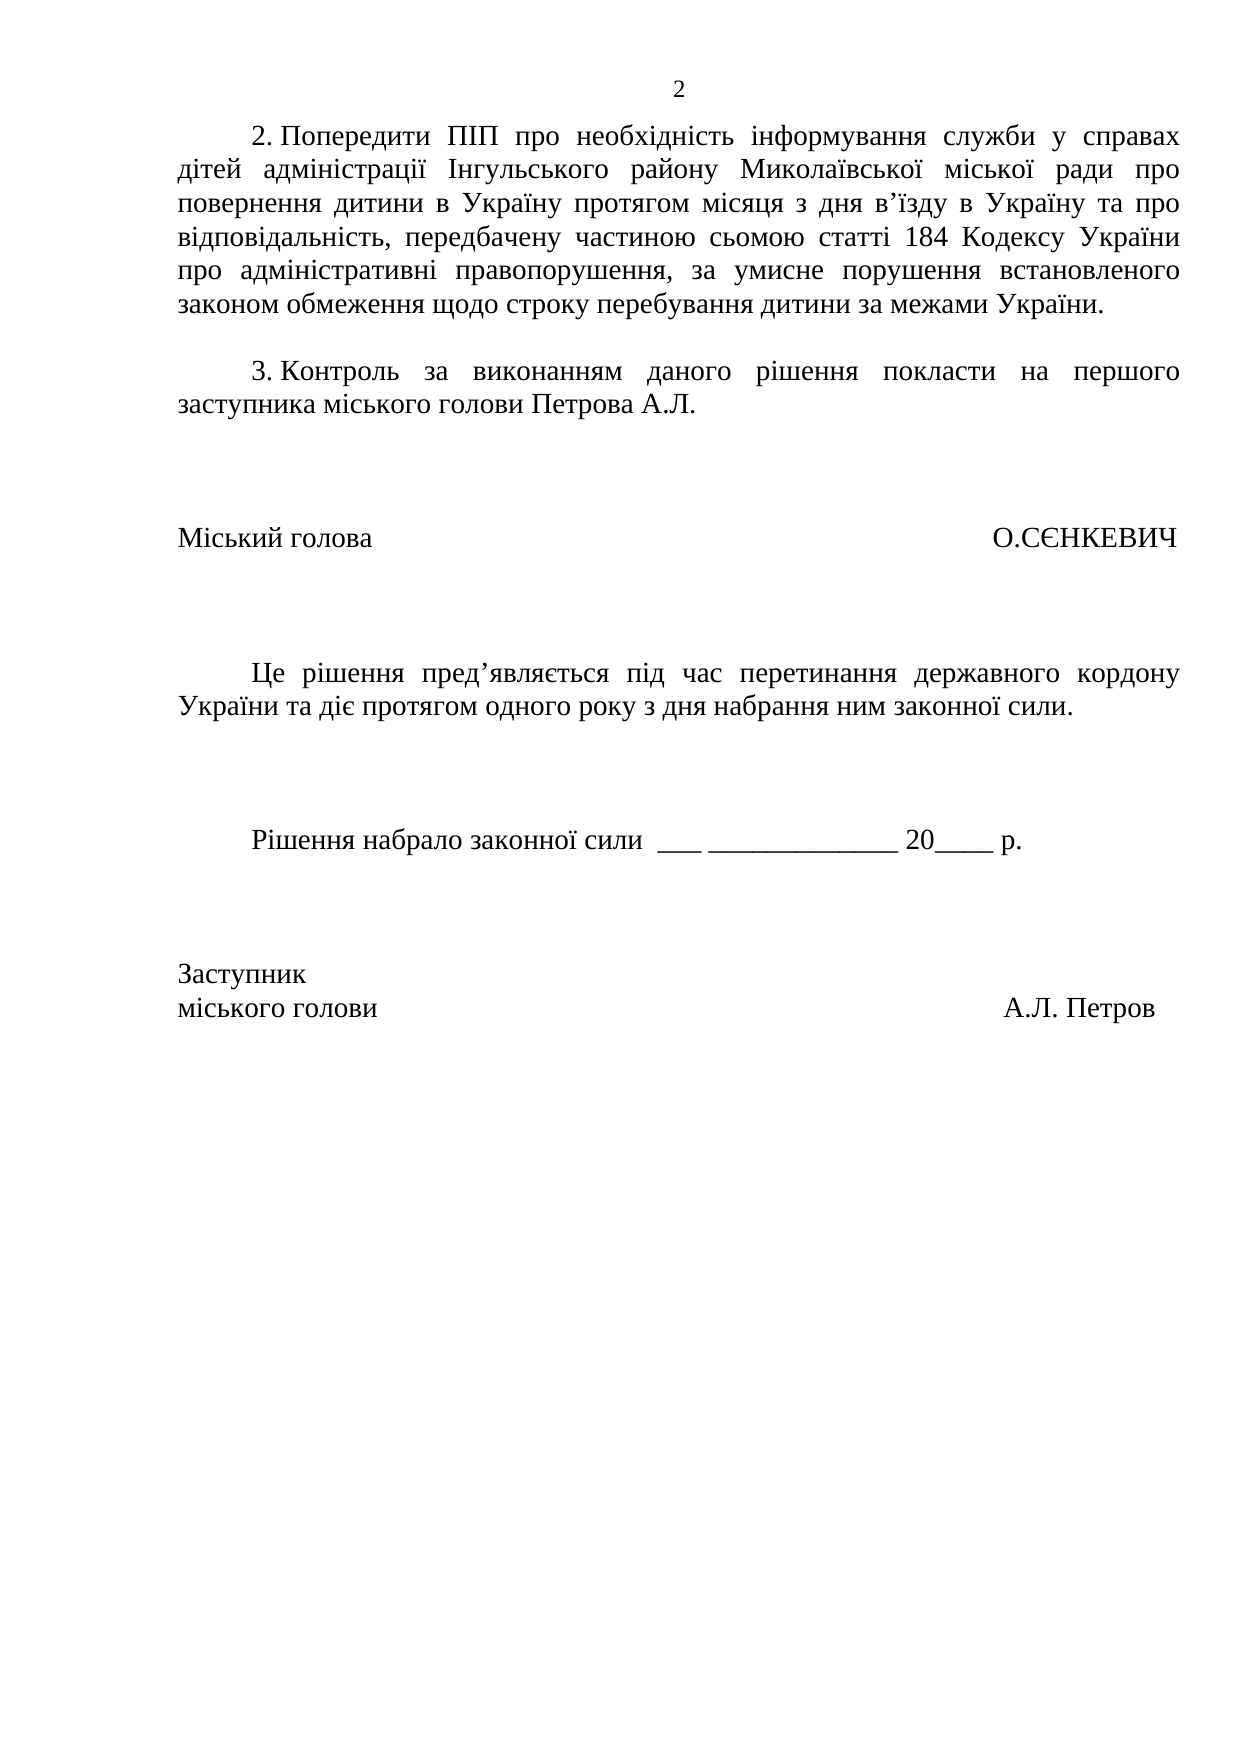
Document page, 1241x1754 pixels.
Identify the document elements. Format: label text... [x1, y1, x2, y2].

text 3. Контроль за виконанням даного рішення покласти на першого заступника міського голови Петрова А.Л. [177, 353, 1181, 420]
text Рішення набрало законної сили ___ _____________ 20____ р. [177, 822, 1181, 856]
text Це рішення пред’являється під час перетинання державного кордону України та діє протягом одного року з дня набрання ним законної сили. [177, 655, 1181, 722]
text Міський голова О.СЄНКЕВИЧ [177, 521, 1181, 554]
text 2. Попередити ПІП про необхідність інформування служби у справах дітей адміністрації Інгульського району Миколаївської міської ради про повернення дитини в Україну протягом місяця з дня в’їзду в Україну та про відповідальність, передбачену частиною сьомою статті 184 Кодексу України про адміністративні правопорушення, за умисне порушення встановленого законом обмеження щодо строку перебування дитини за межами України. [177, 118, 1181, 319]
text міського голови А.Л. Петров [177, 990, 1181, 1024]
text Заступник [177, 957, 1181, 990]
